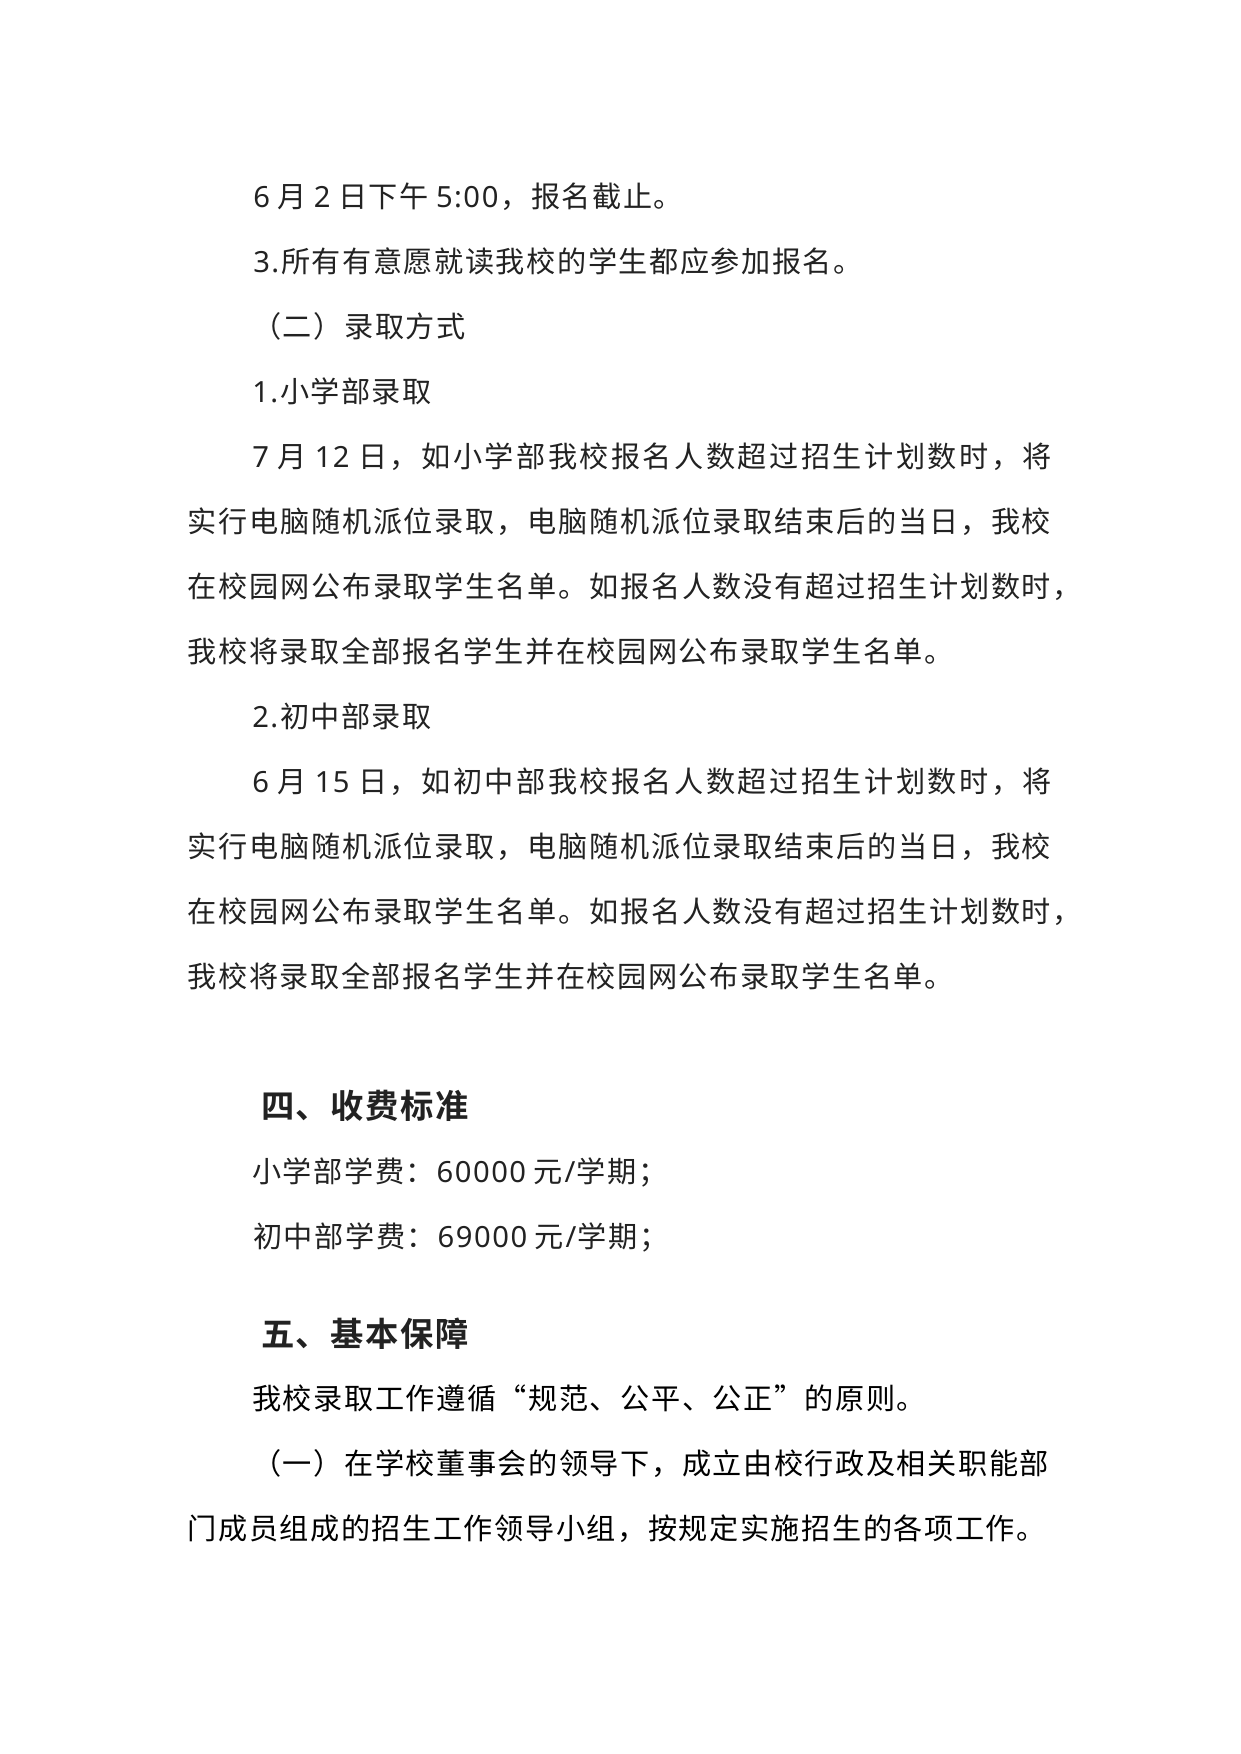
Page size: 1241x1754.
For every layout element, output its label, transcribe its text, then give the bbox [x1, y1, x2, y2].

text 6月2日下午5:00，报名截止。 3.所有有意愿就读我校的学生都应参加报名。 [253, 162, 1053, 292]
text 1.小学部录取 [187, 357, 1053, 422]
text （二）录取方式 [187, 292, 1053, 357]
text 7月12日，如小学部我校报名人数超过招生计划数时，将实行电脑随机派位录取，电脑随机派位录取结束后的当日，我校在校园网公布录取学生名单。如报名人数没有超过招生计划数时，我校将录取全部报名学生并在校园网公布录取学生名单。 [187, 422, 1053, 682]
text 2.初中部录取 [187, 682, 1053, 747]
text 四、收费标准 [187, 1072, 1053, 1137]
text 小学部学费：60000元/学期； [187, 1137, 1053, 1202]
text 五、基本保障 [187, 1299, 1053, 1364]
text 初中部学费：69000元/学期； [253, 1202, 1053, 1299]
text （一）在学校董事会的领导下，成立由校行政及相关职能部门成员组成的招生工作领导小组，按规定实施招生的各项工作。 [187, 1429, 1053, 1559]
text 6月15日，如初中部我校报名人数超过招生计划数时，将实行电脑随机派位录取，电脑随机派位录取结束后的当日，我校在校园网公布录取学生名单。如报名人数没有超过招生计划数时，我校将录取全部报名学生并在校园网公布录取学生名单。 [187, 747, 1053, 1007]
text 我校录取工作遵循“规范、公平、公正”的原则。 [187, 1364, 1053, 1429]
